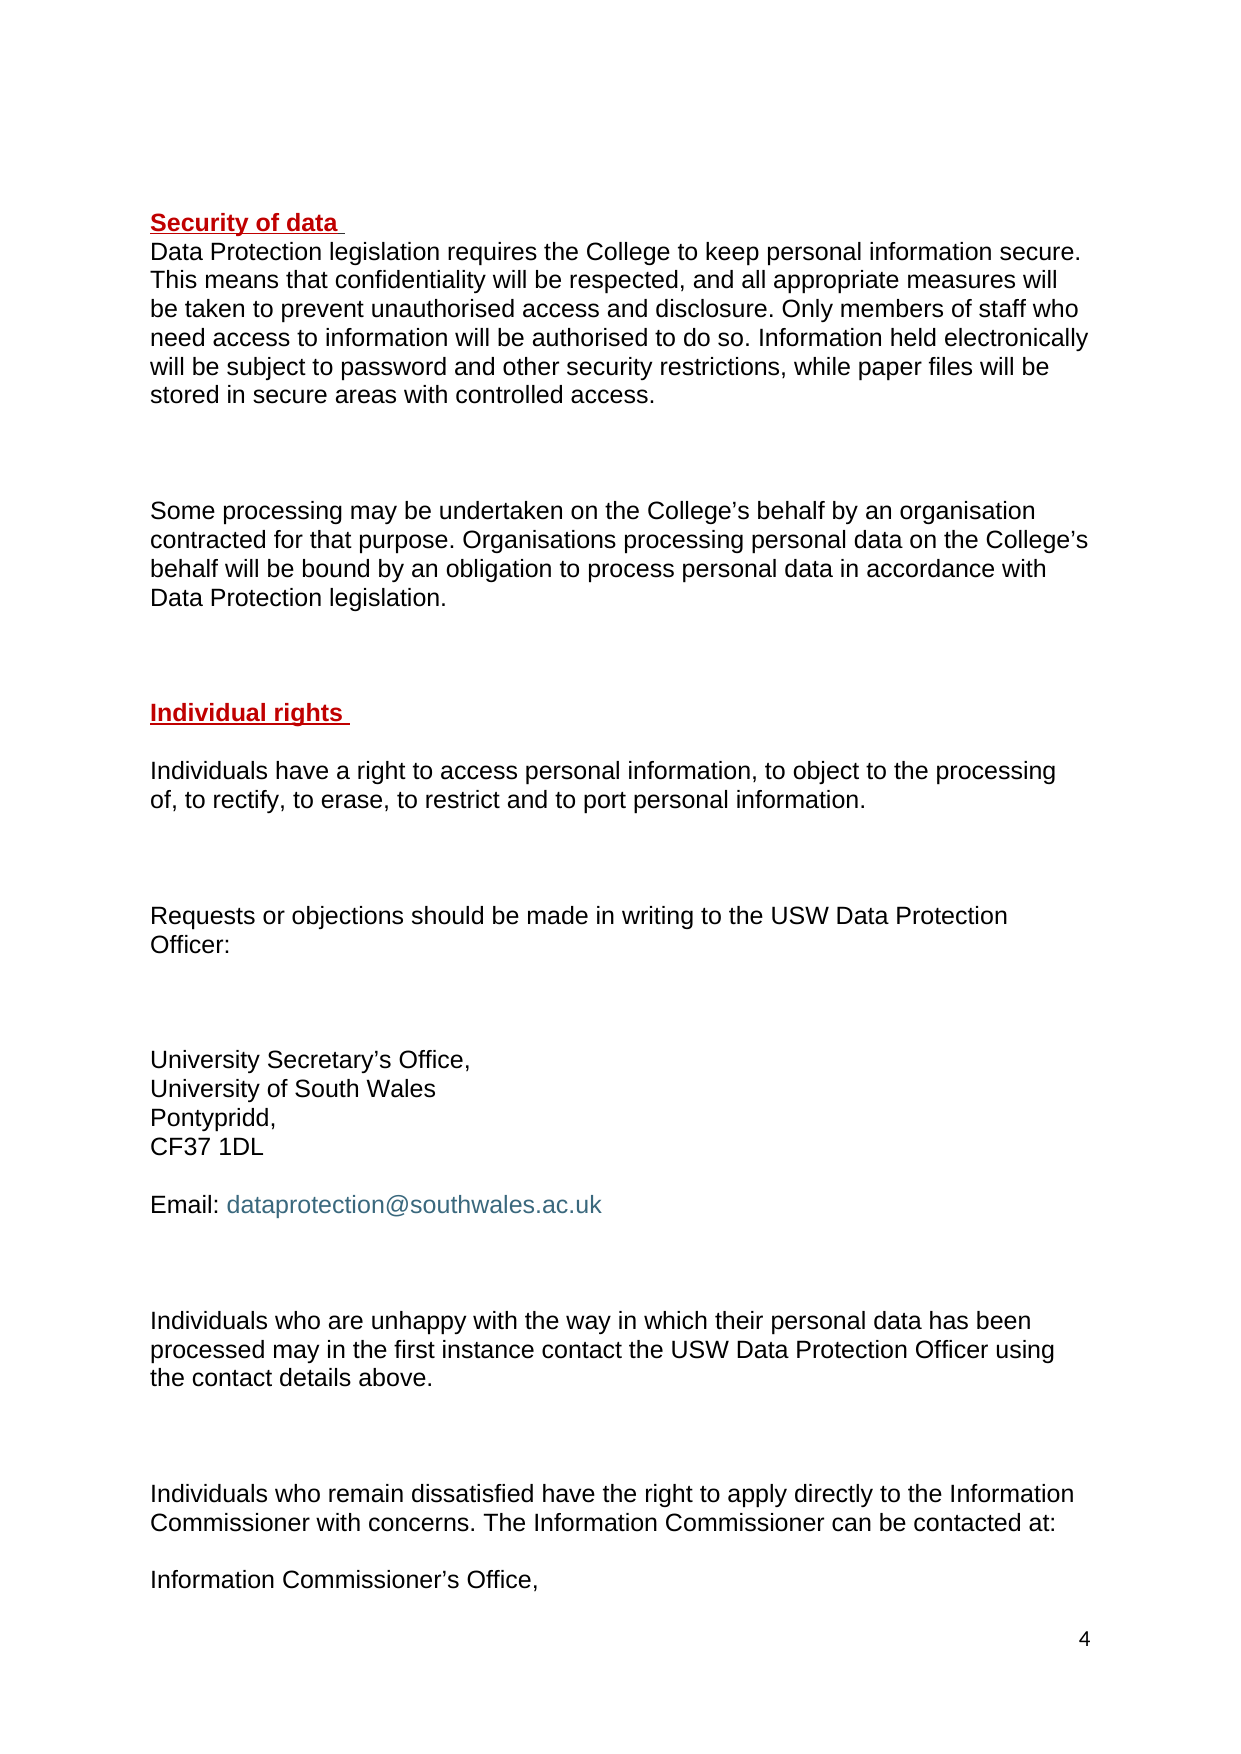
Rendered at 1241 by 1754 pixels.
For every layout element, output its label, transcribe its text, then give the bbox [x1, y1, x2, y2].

text Some processing may be undertaken on the College’s behalf by an organisation contracted for that purpose. Organisations processing personal data on the College’s behalf will be bound by an obligation to process personal data in accordance with Data Protection legislation. [150, 496, 1090, 611]
text Individual rights [150, 698, 1090, 727]
text Email: dataprotection@southwales.ac.uk [150, 1190, 1090, 1219]
list Individuals who are unhappy with the way in which their personal data has been processed may in the first instance contact the USW Data Protection Officer using the contact details above. [150, 1306, 1090, 1392]
list Requests or objections should be made in writing to the USW Data Protection Officer: [150, 901, 1090, 958]
list Individuals have a right to access personal information, to object to the processing of, to rectify, to erase, to restrict and to port personal information. [150, 756, 1090, 814]
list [150, 1479, 1090, 1594]
text University Secretary’s Office, University of South Wales Pontypridd, CF37 1DL [150, 1045, 1090, 1161]
text Security of data Data Protection legislation requires the College to keep personal information secure. This means that confidentiality will be respected, and all appropriate measures will be taken to prevent unauthorised access and disclosure. Only members of staff who need access to information will be authorised to do so. Information held electronically will be subject to password and other security restrictions, while paper files will be stored in secure areas with controlled access. [150, 208, 1090, 409]
